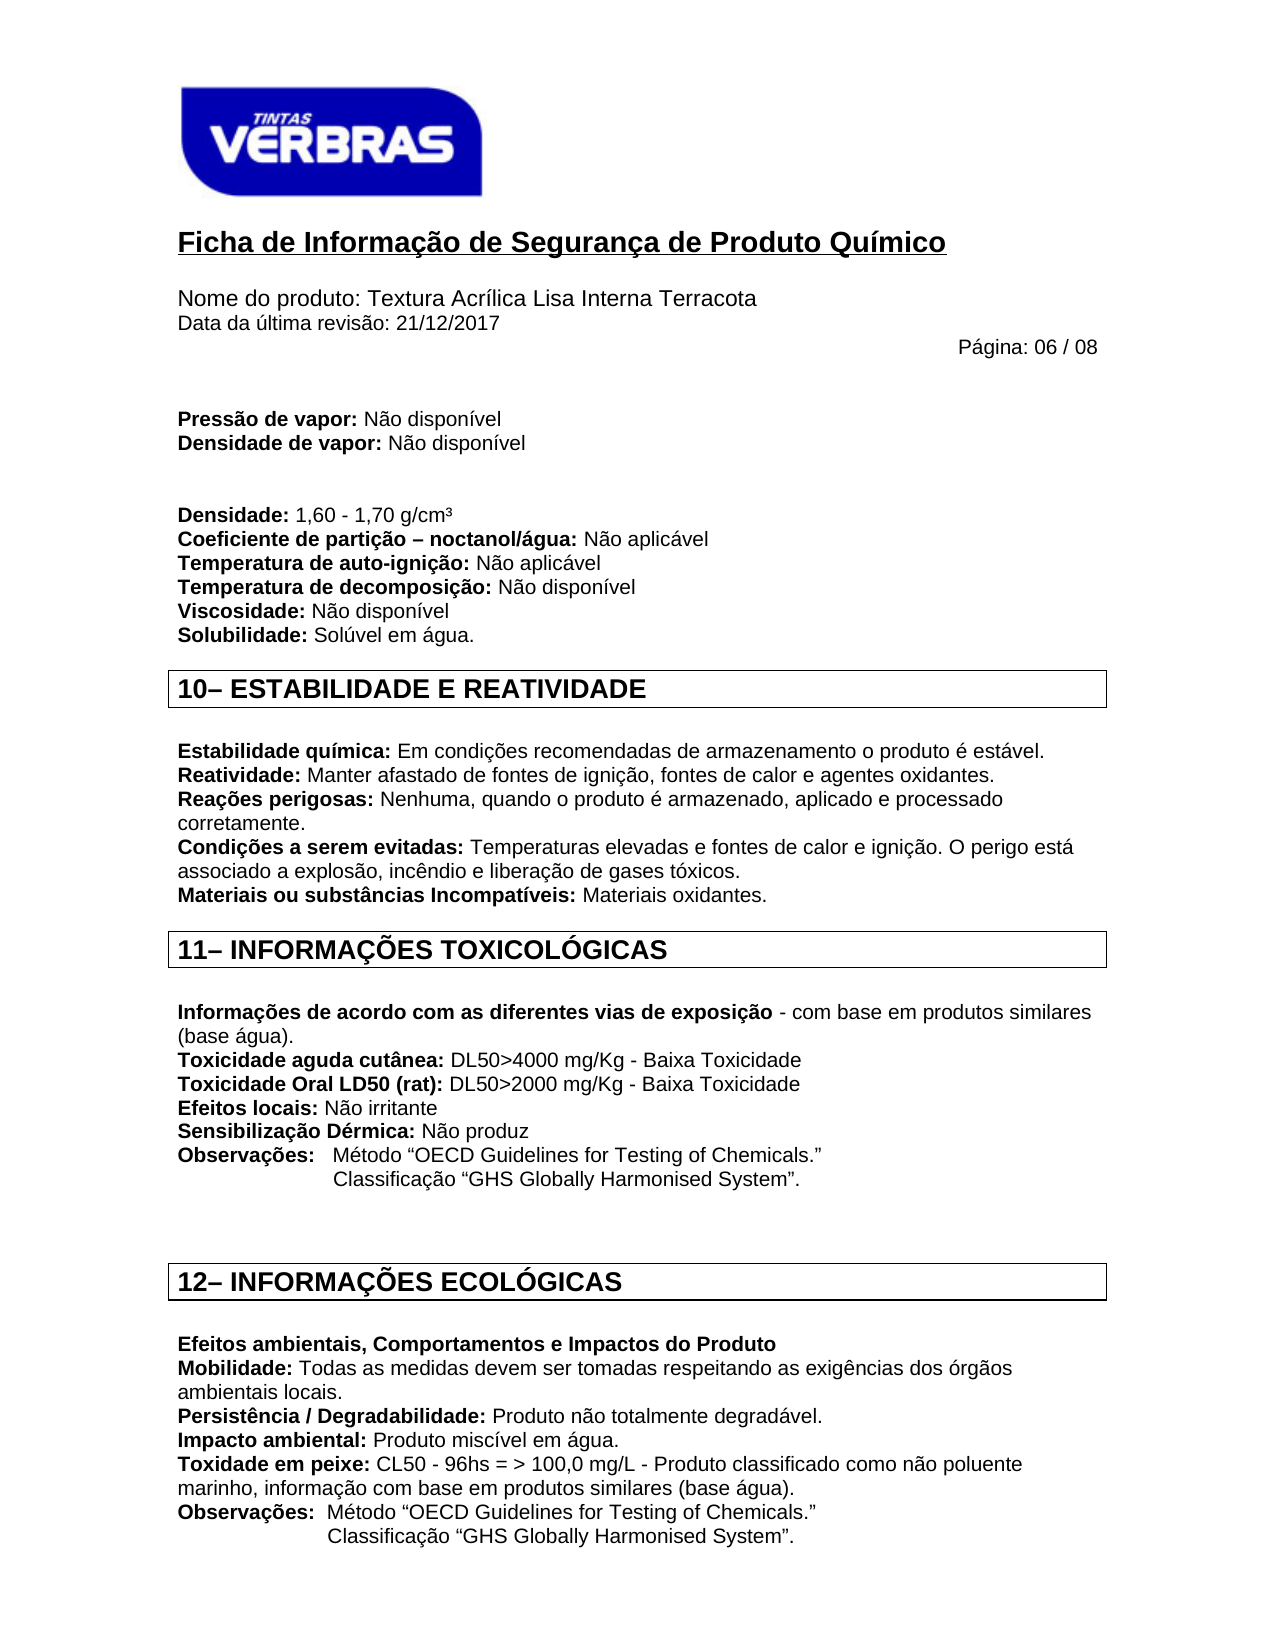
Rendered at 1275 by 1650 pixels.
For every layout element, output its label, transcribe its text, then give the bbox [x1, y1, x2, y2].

text Solubilidade: Solúvel em água. [177, 622, 1098, 646]
text Classificação “GHS Globally Harmonised System”. [177, 1523, 1098, 1547]
text ambientais locais. [177, 1380, 1098, 1404]
text Observações: Método “OECD Guidelines for Testing of Chemicals.” [177, 1499, 1098, 1523]
text 11– INFORMAÇÕES TOXICOLÓGICAS [169, 932, 1106, 967]
text Pressão de vapor: Não disponível [177, 407, 1098, 431]
text Efeitos locais: Não irritante [177, 1095, 1098, 1119]
text 12– INFORMAÇÕES ECOLÓGICAS [169, 1264, 1106, 1299]
text Mobilidade: Todas as medidas devem ser tomadas respeitando as exigências dos órgãos [177, 1356, 1098, 1380]
text Página: 06 / 08 [177, 335, 1098, 359]
text Observações: Método “OECD Guidelines for Testing of Chemicals.” [177, 1143, 1098, 1167]
text Persistência / Degradabilidade: Produto não totalmente degradável. [177, 1404, 1098, 1428]
text Toxidade em peixe: CL50 - 96hs = > 100,0 mg/L - Produto classificado como não poluente marinho, informação com base em produtos similares (base água). [177, 1452, 1098, 1499]
text Informações de acordo com as diferentes vias de exposição - com base em produtos similares (base água). [177, 999, 1098, 1047]
text Toxicidade aguda cutânea: DL50>4000 mg/Kg - Baixa Toxicidade [177, 1047, 1098, 1071]
text Reatividade: Manter afastado de fontes de ignição, fontes de calor e agentes oxidantes. [177, 763, 1098, 787]
text Classificação “GHS Globally Harmonised System”. [177, 1167, 1098, 1191]
text Condições a serem evitadas: Temperaturas elevadas e fontes de calor e ignição. O perigo está associado a explosão, incêndio e liberação de gases tóxicos. [177, 835, 1098, 883]
text Viscosidade: Não disponível [177, 598, 1098, 622]
text Efeitos ambientais, Comportamentos e Impactos do Produto [177, 1332, 1098, 1356]
text Densidade: 1,60 - 1,70 g/cm³ [177, 503, 1098, 527]
text Coeficiente de partição – noctanol/água: Não aplicável [177, 527, 1098, 551]
text corretamente. [177, 811, 1098, 835]
text 10– ESTABILIDADE E REATIVIDADE [169, 671, 1106, 707]
text Reações perigosas: Nenhuma, quando o produto é armazenado, aplicado e processado [177, 787, 1098, 811]
text Estabilidade química: Em condições recomendadas de armazenamento o produto é estável. [177, 739, 1098, 763]
text Temperatura de auto-ignição: Não aplicável [177, 551, 1098, 574]
text Temperatura de decomposição: Não disponível [177, 574, 1098, 598]
text Sensibilização Dérmica: Não produz [177, 1119, 1098, 1143]
picture [177, 73, 487, 216]
text Impacto ambiental: Produto miscível em água. [177, 1428, 1098, 1452]
text Materiais ou substâncias Incompatíveis: Materiais oxidantes. [177, 883, 1098, 907]
text Toxicidade Oral LD50 (rat): DL50>2000 mg/Kg - Baixa Toxicidade [177, 1071, 1098, 1095]
text Densidade de vapor: Não disponível [177, 431, 1098, 455]
